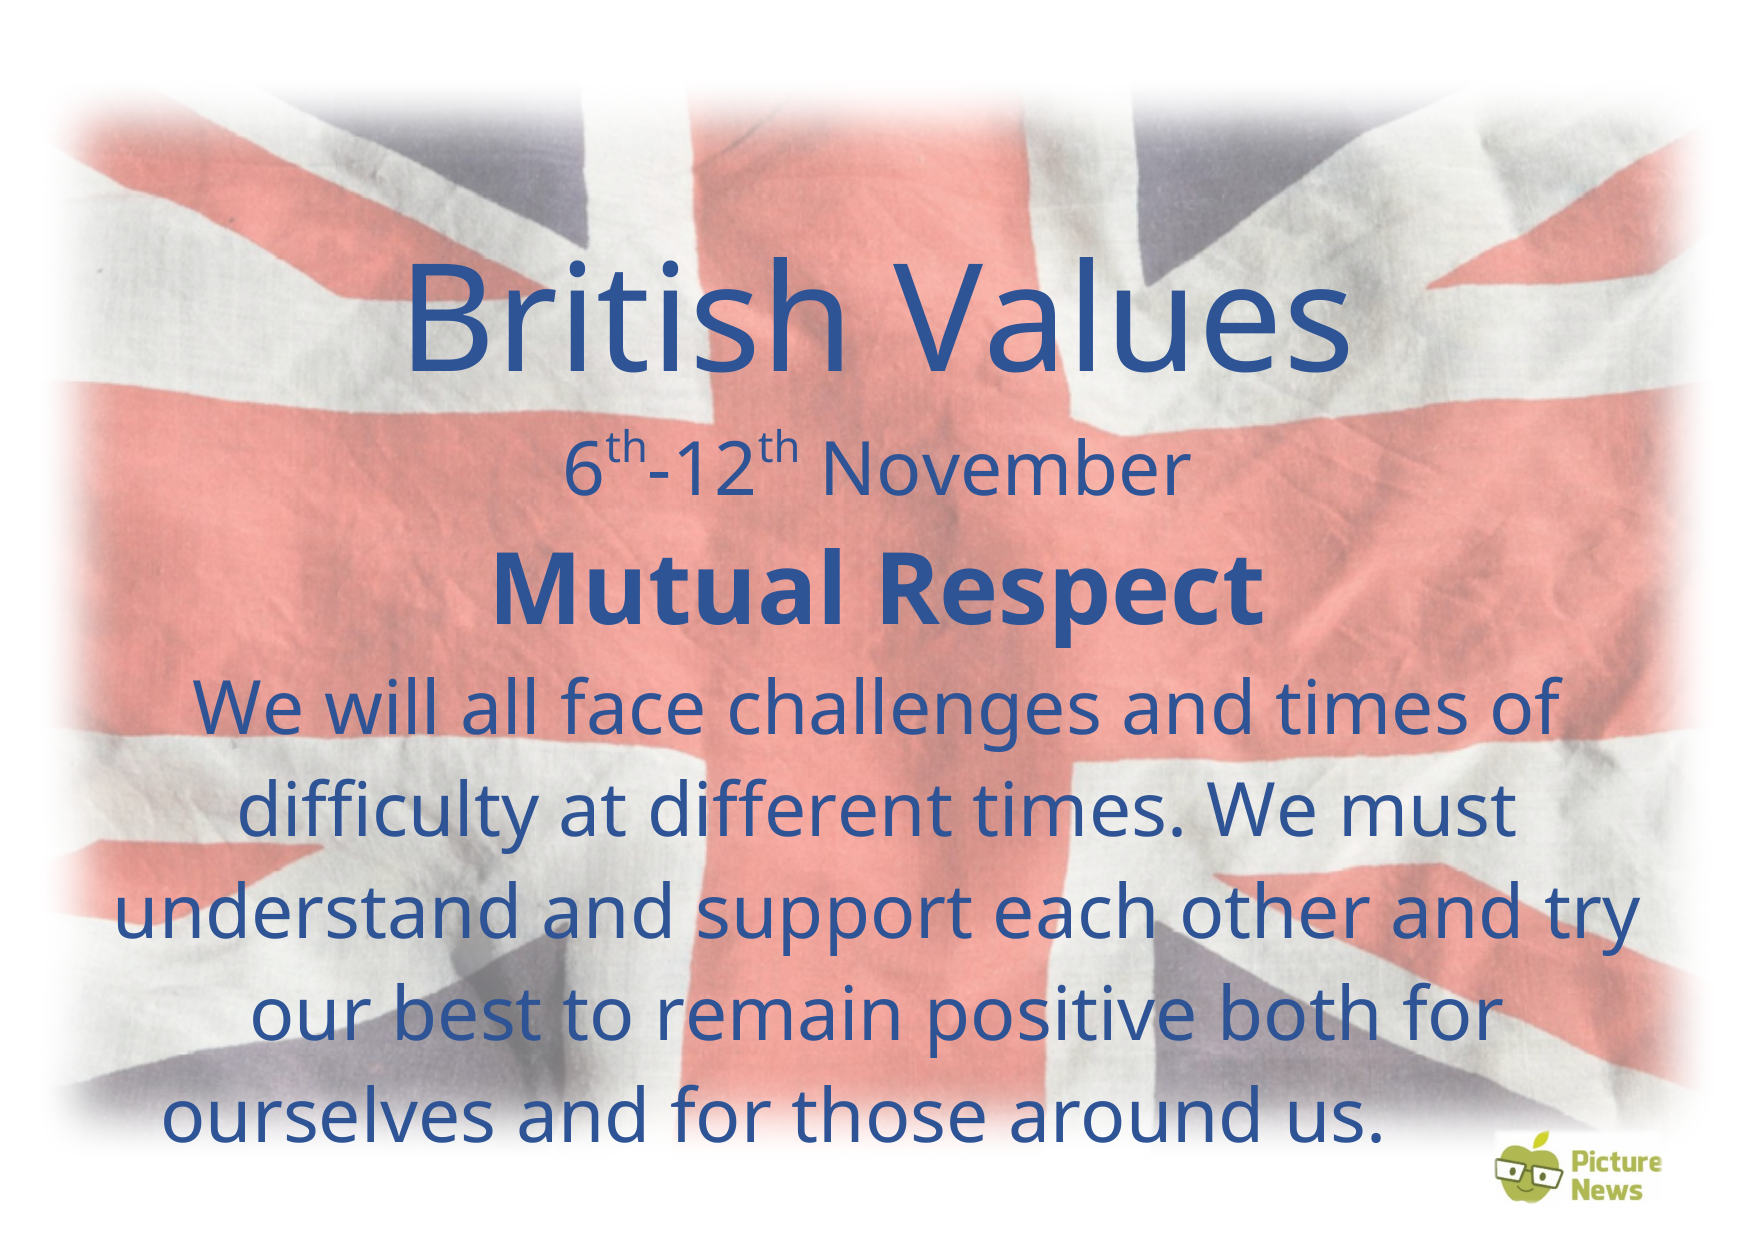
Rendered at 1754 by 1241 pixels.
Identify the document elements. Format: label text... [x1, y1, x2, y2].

text Mutual Respect [75, 518, 1679, 654]
picture [1498, 1134, 1658, 1200]
text 6th-12th November [75, 416, 1679, 518]
text British Values [75, 211, 1679, 416]
text We will all face challenges and times of difficulty at different times. We must understand and support each other and try our best to remain positive both for ourselves and for those around us. [75, 654, 1679, 1165]
